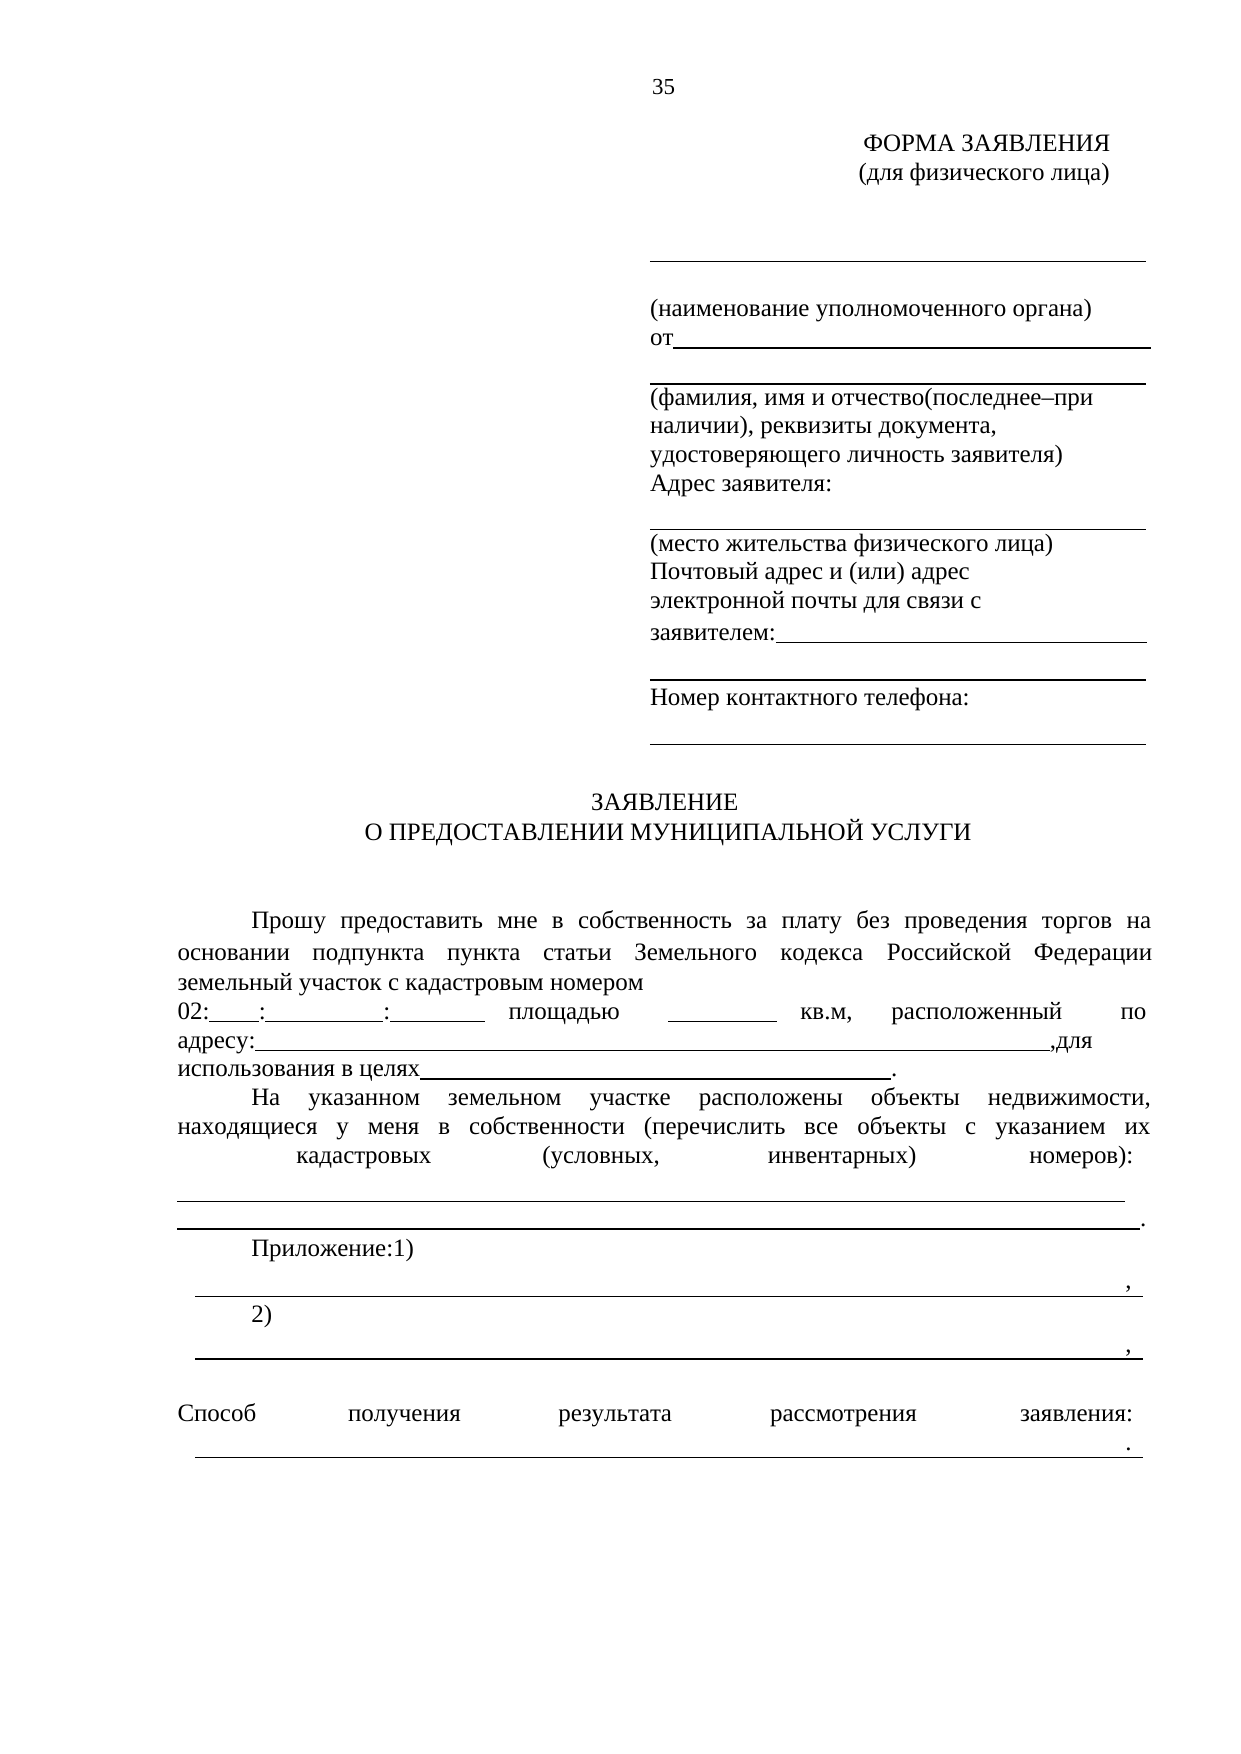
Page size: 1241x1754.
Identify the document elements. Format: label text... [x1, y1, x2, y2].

text (наименование уполномоченного органа) [650, 292, 1169, 322]
text На указанном земельном участке расположены объекты недвижимости, находящиеся у меня в собственности (перечислить все объекты с указанием их кадастровых (условных, инвентарных) номеров): [177, 1082, 1151, 1168]
text 2) [251, 1297, 1169, 1329]
text , [1125, 1261, 1169, 1295]
text . [1125, 1427, 1169, 1456]
text ЗАЯВЛЕНИЕ [167, 784, 1162, 817]
text площадью [508, 996, 781, 1025]
text Приложение:1) [251, 1233, 418, 1261]
text кв.м, расположенный по [800, 996, 1169, 1025]
text наличии), реквизиты документа, удостоверяющего личность заявителя) Адрес заявителя: [650, 410, 1064, 497]
text О ПРЕДОСТАВЛЕНИИ МУНИЦИПАЛЬНОЙ УСЛУГИ [167, 817, 1169, 846]
text Способ получения результата рассмотрения заявления: [177, 1398, 1169, 1427]
text Номер контактного телефона: [650, 677, 1169, 711]
text заявителем: [650, 614, 1169, 647]
text ФОРМА ЗАЯВЛЕНИЯ [863, 128, 1169, 157]
text . [177, 1198, 1169, 1233]
text Почтовый адрес и (или) адрес электронной почты для связи с [650, 556, 1037, 614]
text (место жительства физического лица) [650, 526, 1169, 556]
text адресу: ,для использования в целях . [177, 1025, 1151, 1082]
text , [1125, 1329, 1169, 1357]
text (для физического лица) [858, 157, 1169, 185]
text от [650, 322, 1169, 351]
text (фамилия, имя и отчество(последнее–при [650, 381, 1169, 410]
text 02: : : [177, 996, 489, 1025]
text Прошу предоставить мне в собственность за плату без проведения торгов на основании подпункта пункта статьи Земельного кодекса Российской Федерации земельный участок с кадастровым номером [177, 905, 1152, 996]
